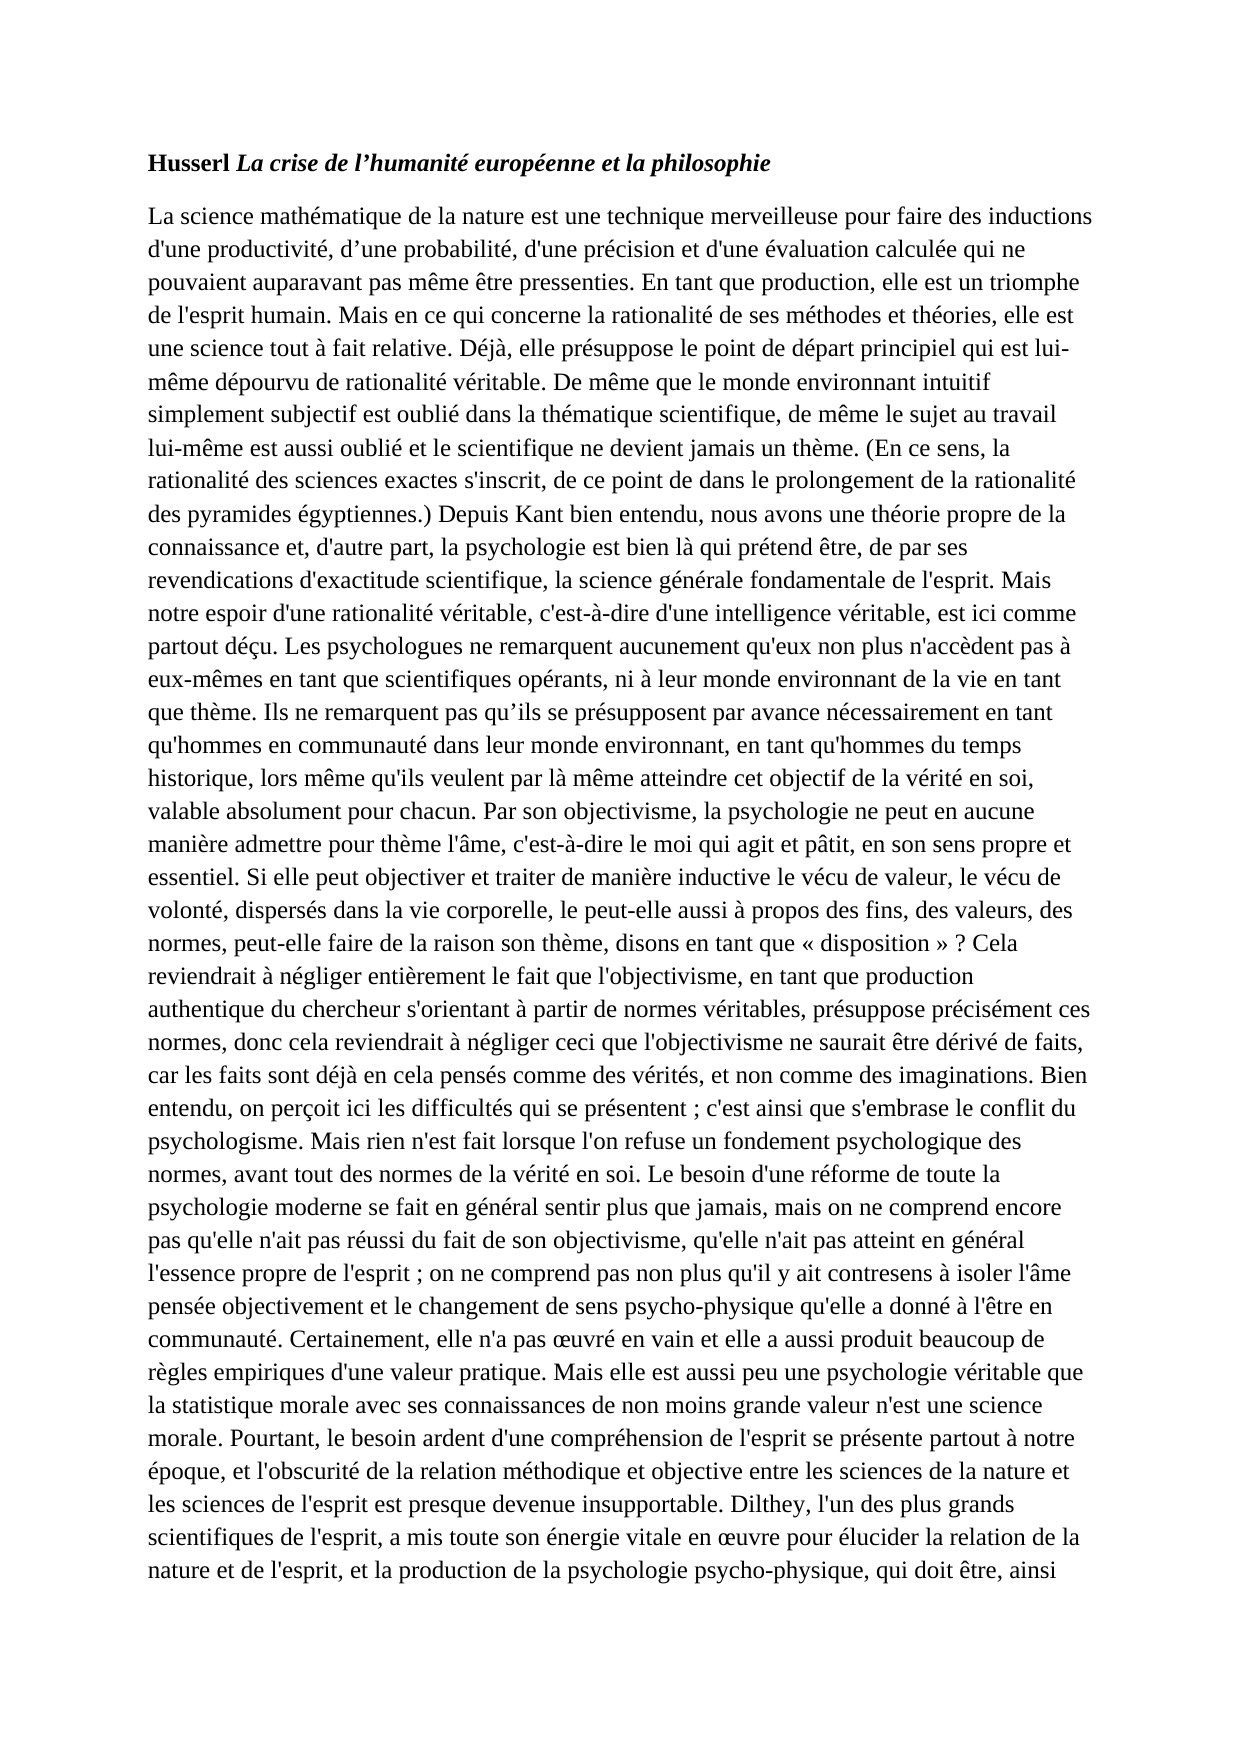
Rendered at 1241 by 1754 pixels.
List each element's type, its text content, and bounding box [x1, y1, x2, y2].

text Husserl La crise de l’humanité européenne et la philosophie [148, 148, 1093, 176]
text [148, 201, 1093, 1584]
